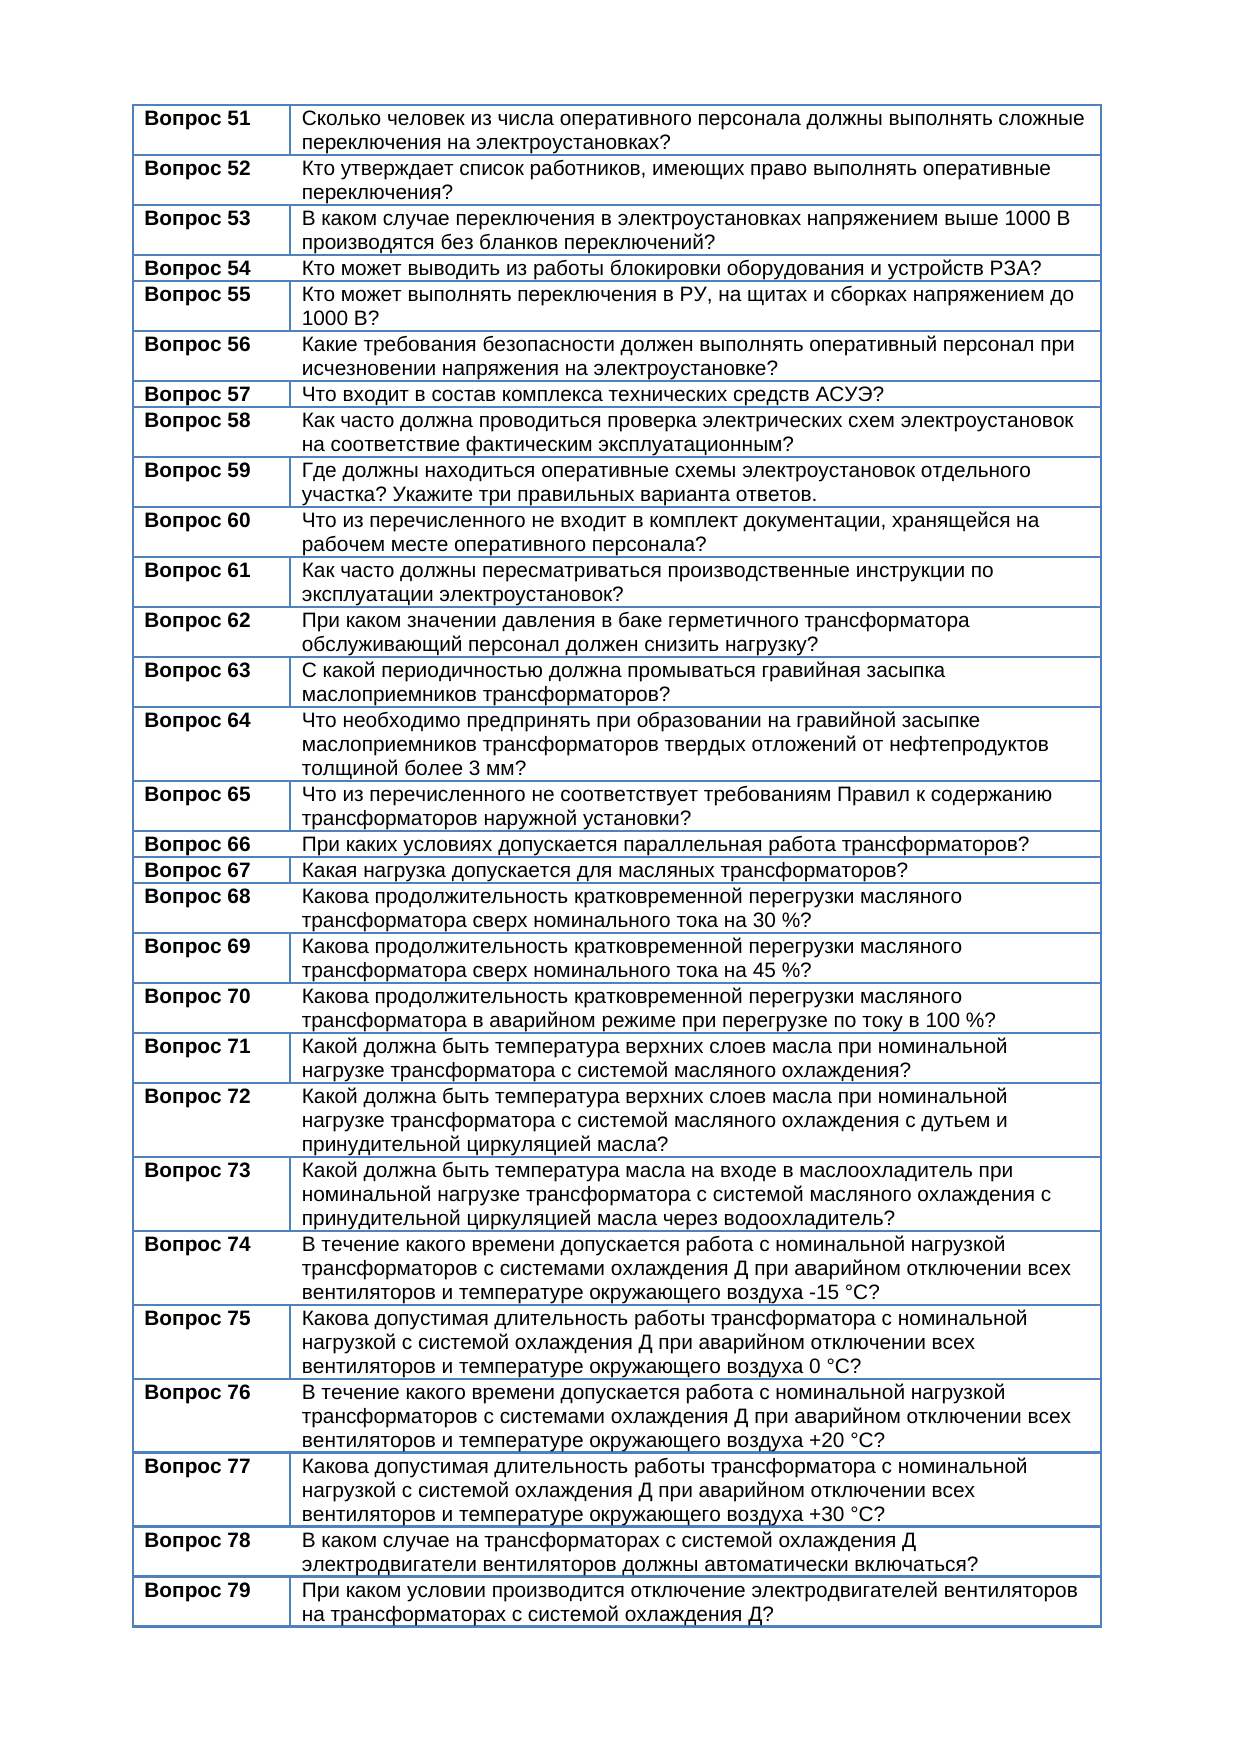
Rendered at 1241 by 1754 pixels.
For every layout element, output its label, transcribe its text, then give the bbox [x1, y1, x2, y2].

table_cell Кто утверждает список работников, имеющих право выполнять оперативные переключения? [290, 156, 1100, 203]
table_cell Вопрос 70 [134, 984, 290, 1032]
table_cell Вопрос 57 [134, 382, 289, 406]
table_cell Вопрос 59 [134, 458, 289, 506]
table_cell Вопрос 79 [134, 1578, 289, 1625]
table_cell Какой должна быть температура верхних слоев масла при номинальной нагрузке трансформатора с системой масляного охлаждения с дутьем и принудительной циркуляцией масла? [290, 1084, 1100, 1156]
table_cell Вопрос 73 [134, 1158, 289, 1229]
table_cell Какова продолжительность кратковременной перегрузки масляного трансформатора в аварийном режиме при перегрузке по току в 100 %? [290, 984, 1100, 1032]
table_cell При каком условии производится отключение электродвигателей вентиляторов на трансформаторах с системой охлаждения Д? [291, 1578, 1100, 1625]
table_cell Вопрос 61 [134, 558, 289, 606]
table_cell Какова продолжительность кратковременной перегрузки масляного трансформатора сверх номинального тока на 45 %? [291, 934, 1100, 982]
table_cell В каком случае переключения в электроустановках напряжением выше 1000 В производятся без бланков переключений? [291, 206, 1100, 253]
table_cell Вопрос 66 [134, 832, 290, 856]
table_cell Какая нагрузка допускается для масляных трансформаторов? [291, 858, 1100, 882]
table_cell Вопрос 64 [134, 708, 290, 779]
table_cell При каком значении давления в баке герметичного трансформатора обслуживающий персонал должен снизить нагрузку? [290, 608, 1100, 656]
table_cell Какие требования безопасности должен выполнять оперативный персонал при исчезновении напряжения на электроустановке? [290, 332, 1100, 379]
table_cell Вопрос 72 [134, 1084, 290, 1156]
table_cell Вопрос 51 [134, 106, 289, 153]
table_cell Какой должна быть температура масла на входе в маслоохладитель при номинальной нагрузке трансформатора с системой масляного охлаждения с принудительной циркуляцией масла через водоохладитель? [291, 1158, 1100, 1229]
table_cell Сколько человек из числа оперативного персонала должны выполнять сложные переключения на электроустановках? [291, 106, 1100, 153]
table_cell Какова продолжительность кратковременной перегрузки масляного трансформатора сверх номинального тока на 30 %? [290, 884, 1100, 932]
table_cell Что необходимо предпринять при образовании на гравийной засыпке маслоприемников трансформаторов твердых отложений от нефтепродуктов толщиной более 3 мм? [290, 708, 1100, 779]
table_cell Вопрос 75 [134, 1306, 289, 1377]
table_cell Какова допустимая длительность работы трансформатора с номинальной нагрузкой с системой охлаждения Д при аварийном отключении всех вентиляторов и температуре окружающего воздуха 0 °С? [291, 1306, 1100, 1377]
table_cell В течение какого времени допускается работа с номинальной нагрузкой трансформаторов с системами охлаждения Д при аварийном отключении всех вентиляторов и температуре окружающего воздуха -15 °С? [290, 1232, 1100, 1303]
table_cell С какой периодичностью должна промываться гравийная засыпка маслоприемников трансформаторов? [291, 658, 1100, 706]
table_cell Вопрос 60 [134, 508, 290, 556]
table_cell Вопрос 78 [134, 1528, 290, 1575]
table_cell При каких условиях допускается параллельная работа трансформаторов? [290, 832, 1100, 856]
table_cell Вопрос 76 [134, 1380, 290, 1451]
table_cell Вопрос 55 [134, 282, 289, 329]
table_cell Какой должна быть температура верхних слоев масла при номинальной нагрузке трансформатора с системой масляного охлаждения? [291, 1034, 1100, 1082]
table_cell В каком случае на трансформаторах с системой охлаждения Д электродвигатели вентиляторов должны автоматически включаться? [290, 1528, 1100, 1575]
table_cell Где должны находиться оперативные схемы электроустановок отдельного участка? Укажите три правильных варианта ответов. [291, 458, 1100, 506]
table_cell Что из перечисленного не входит в комплект документации, хранящейся на рабочем месте оперативного персонала? [290, 508, 1100, 556]
table_cell Вопрос 56 [134, 332, 290, 379]
table_cell Вопрос 69 [134, 934, 289, 982]
table_cell Что из перечисленного не соответствует требованиям Правил к содержанию трансформаторов наружной установки? [291, 782, 1100, 829]
table_cell Вопрос 63 [134, 658, 289, 706]
table_cell В течение какого времени допускается работа с номинальной нагрузкой трансформаторов с системами охлаждения Д при аварийном отключении всех вентиляторов и температуре окружающего воздуха +20 °С? [290, 1380, 1100, 1451]
table_cell Вопрос 77 [134, 1454, 289, 1525]
table_cell Кто может выводить из работы блокировки оборудования и устройств РЗА? [290, 256, 1100, 279]
table_cell Вопрос 62 [134, 608, 290, 656]
table_cell Какова допустимая длительность работы трансформатора с номинальной нагрузкой с системой охлаждения Д при аварийном отключении всех вентиляторов и температуре окружающего воздуха +30 °С? [291, 1454, 1100, 1525]
table_cell Что входит в состав комплекса технических средств АСУЭ? [291, 382, 1100, 406]
table_cell Вопрос 65 [134, 782, 289, 829]
table_cell Как часто должна проводиться проверка электрических схем электроустановок на соответствие фактическим эксплуатационным? [290, 408, 1100, 456]
table_cell Вопрос 68 [134, 884, 290, 932]
table_cell Вопрос 67 [134, 858, 289, 882]
table_cell Вопрос 58 [134, 408, 290, 456]
table_cell Вопрос 74 [134, 1232, 290, 1303]
table_cell Вопрос 54 [134, 256, 290, 279]
table_cell Вопрос 53 [134, 206, 289, 253]
table_cell Как часто должны пересматриваться производственные инструкции по эксплуатации электроустановок? [291, 558, 1100, 606]
table_cell Кто может выполнять переключения в РУ, на щитах и сборках напряжением до 1000 В? [291, 282, 1100, 329]
table_cell Вопрос 52 [134, 156, 290, 203]
table_cell Вопрос 71 [134, 1034, 289, 1082]
